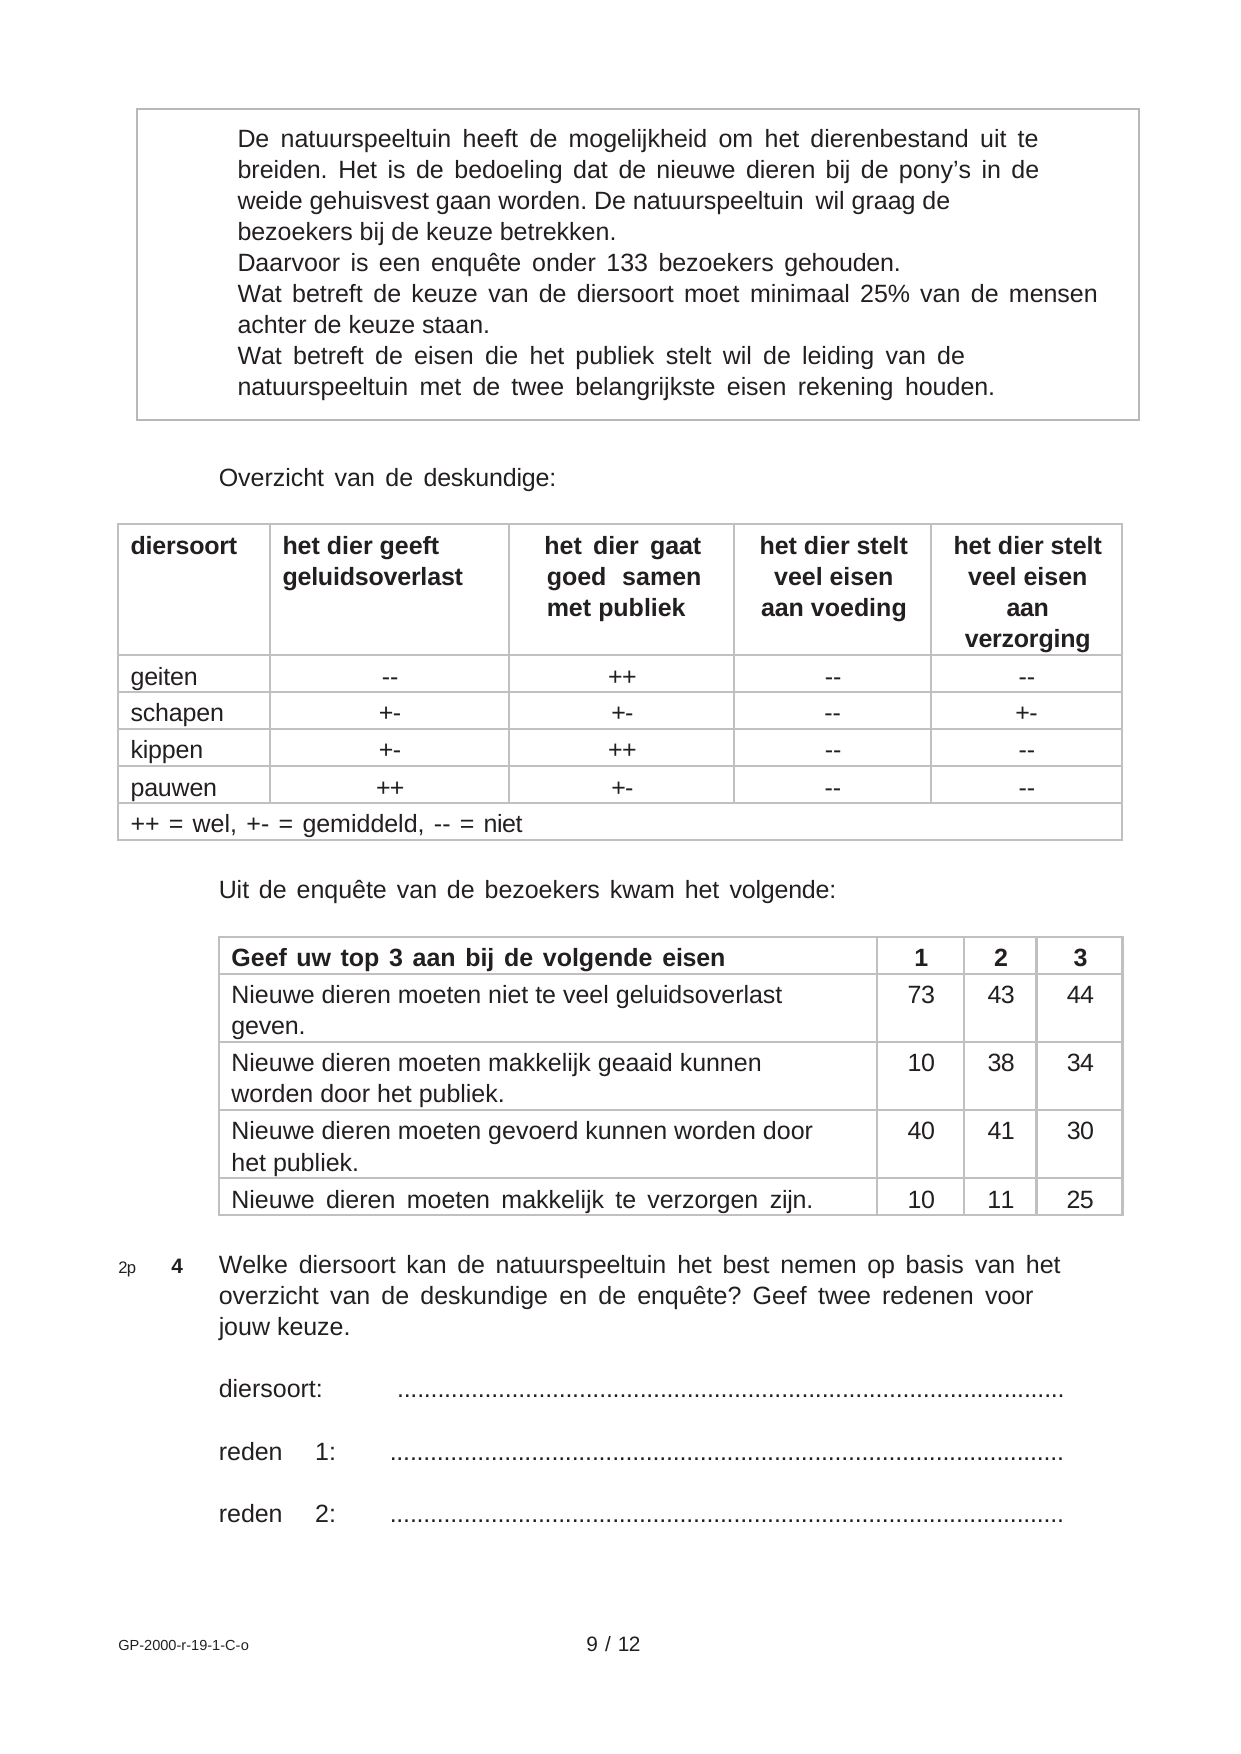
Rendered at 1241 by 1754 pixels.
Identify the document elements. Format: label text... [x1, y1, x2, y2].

table_cell 11 [965, 1179, 1035, 1214]
table_cell +- [932, 693, 1121, 728]
table_cell -- [735, 693, 930, 728]
table_cell 73 [878, 975, 963, 1041]
table_cell 10 [878, 1043, 963, 1109]
table_cell Nieuwe dieren moeten makkelijk te verzorgen zijn. [220, 1179, 876, 1214]
text Uit de enquête van de bezoekers kwam het volgende: [218, 875, 1142, 904]
table_cell Nieuwe dieren moeten makkelijk geaaid kunnen worden door het publiek. [220, 1043, 876, 1109]
table_cell schapen [119, 693, 269, 728]
table_header Geef uw top 3 aan bij de volgende eisen [220, 938, 876, 972]
table_header het dier stelt veel eisen aan verzorging [932, 525, 1121, 654]
text 2p 4 Welke diersoort kan de natuurspeeltuin het best nemen op basis van het overzicht van de deskundige en de enquête? Geef twee redenen voor jouw keuze. [118, 1250, 1064, 1341]
table_cell ++ = wel, +- = gemiddeld, -- = niet [119, 804, 1121, 839]
table_cell ++ [271, 767, 508, 802]
table_cell kippen [119, 730, 269, 765]
table_cell pauwen [119, 767, 269, 802]
table_cell -- [271, 656, 508, 691]
table_header 3 [1038, 938, 1121, 972]
text reden 1: .................................................................................................... [218, 1437, 1142, 1466]
table_cell -- [735, 730, 930, 765]
table_cell -- [735, 656, 930, 691]
table_cell 44 [1038, 975, 1121, 1041]
text diersoort: ................................................................................................... [218, 1374, 1142, 1403]
table_cell ++ [510, 656, 733, 691]
table_header het dier geeft geluidsoverlast [271, 525, 508, 654]
table_header 1 [878, 938, 963, 972]
table_cell 41 [965, 1111, 1035, 1177]
table_cell -- [932, 730, 1121, 765]
table_cell Nieuwe dieren moeten niet te veel geluidsoverlast geven. [220, 975, 876, 1041]
table_header het dier gaat goed samen met publiek [510, 525, 733, 654]
table_cell 43 [965, 975, 1035, 1041]
table_cell +- [510, 693, 733, 728]
table_cell 34 [1038, 1043, 1121, 1109]
text reden 2: .................................................................................................... [218, 1499, 1142, 1528]
table_cell -- [932, 656, 1121, 691]
table_cell -- [735, 767, 930, 802]
table_cell geiten [119, 656, 269, 691]
table_cell 25 [1038, 1179, 1121, 1214]
table_header het dier stelt veel eisen aan voeding [735, 525, 930, 654]
table_header diersoort [119, 525, 269, 654]
table_cell 38 [965, 1043, 1035, 1109]
table_cell 10 [878, 1179, 963, 1214]
table_cell ++ [510, 730, 733, 765]
text Overzicht van de deskundige: [218, 463, 1142, 492]
table_cell +- [271, 693, 508, 728]
table_cell +- [510, 767, 733, 802]
table_cell 40 [878, 1111, 963, 1177]
table_cell Nieuwe dieren moeten gevoerd kunnen worden door het publiek. [220, 1111, 876, 1177]
table_cell +- [271, 730, 508, 765]
table_cell 30 [1038, 1111, 1121, 1177]
table_cell -- [932, 767, 1121, 802]
table_header 2 [965, 938, 1035, 972]
